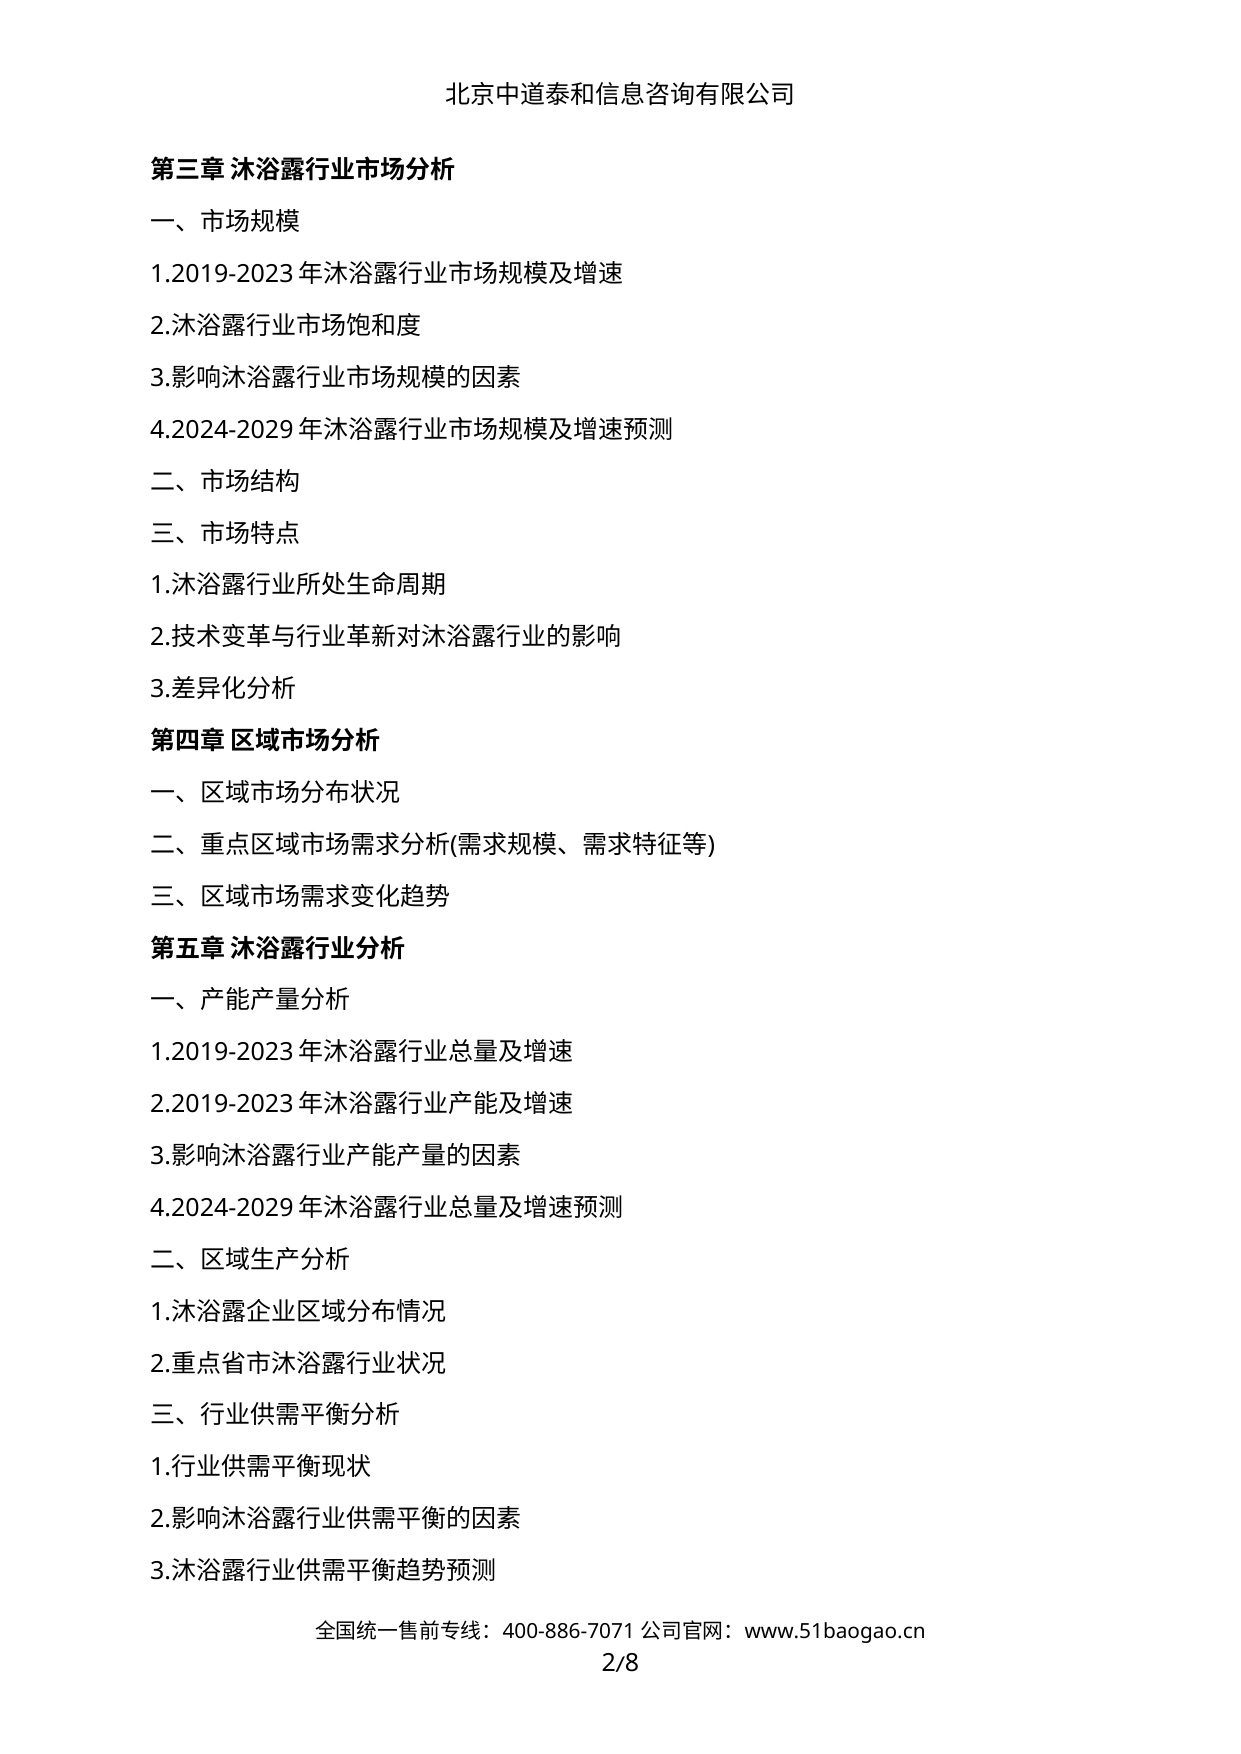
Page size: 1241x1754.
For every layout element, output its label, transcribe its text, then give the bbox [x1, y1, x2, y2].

text 二、市场结构 [150, 461, 1090, 497]
text 一、区域市场分布状况 [150, 772, 1090, 809]
text 三、行业供需平衡分析 [150, 1395, 1090, 1431]
text 3.沐浴露行业供需平衡趋势预测 [150, 1551, 1090, 1587]
text 1.2019-2023年沐浴露行业总量及增速 [150, 1032, 1090, 1068]
text 1.沐浴露企业区域分布情况 [150, 1291, 1090, 1327]
text 3.差异化分析 [150, 669, 1090, 705]
text 3.影响沐浴露行业产能产量的因素 [150, 1136, 1090, 1172]
text 2.影响沐浴露行业供需平衡的因素 [150, 1499, 1090, 1535]
text 2.沐浴露行业市场饱和度 [150, 306, 1090, 342]
text 一、市场规模 [150, 202, 1090, 238]
text 第三章 沐浴露行业市场分析 [150, 150, 1090, 186]
text 二、重点区域市场需求分析(需求规模、需求特征等) [150, 824, 1090, 861]
text 2.2019-2023年沐浴露行业产能及增速 [150, 1084, 1090, 1120]
text 1.沐浴露行业所处生命周期 [150, 565, 1090, 601]
text 2.重点省市沐浴露行业状况 [150, 1343, 1090, 1379]
text 1.2019-2023年沐浴露行业市场规模及增速 [150, 254, 1090, 290]
text 第四章 区域市场分析 [150, 721, 1090, 757]
text 一、产能产量分析 [150, 980, 1090, 1016]
text 第五章 沐浴露行业分析 [150, 928, 1090, 964]
text 1.行业供需平衡现状 [150, 1447, 1090, 1483]
text 三、区域市场需求变化趋势 [150, 876, 1090, 912]
text 三、市场特点 [150, 513, 1090, 549]
text 4.2024-2029年沐浴露行业市场规模及增速预测 [150, 409, 1090, 446]
text 3.影响沐浴露行业市场规模的因素 [150, 357, 1090, 394]
text 4.2024-2029年沐浴露行业总量及增速预测 [150, 1187, 1090, 1224]
text 2.技术变革与行业革新对沐浴露行业的影响 [150, 617, 1090, 653]
text 二、区域生产分析 [150, 1239, 1090, 1276]
